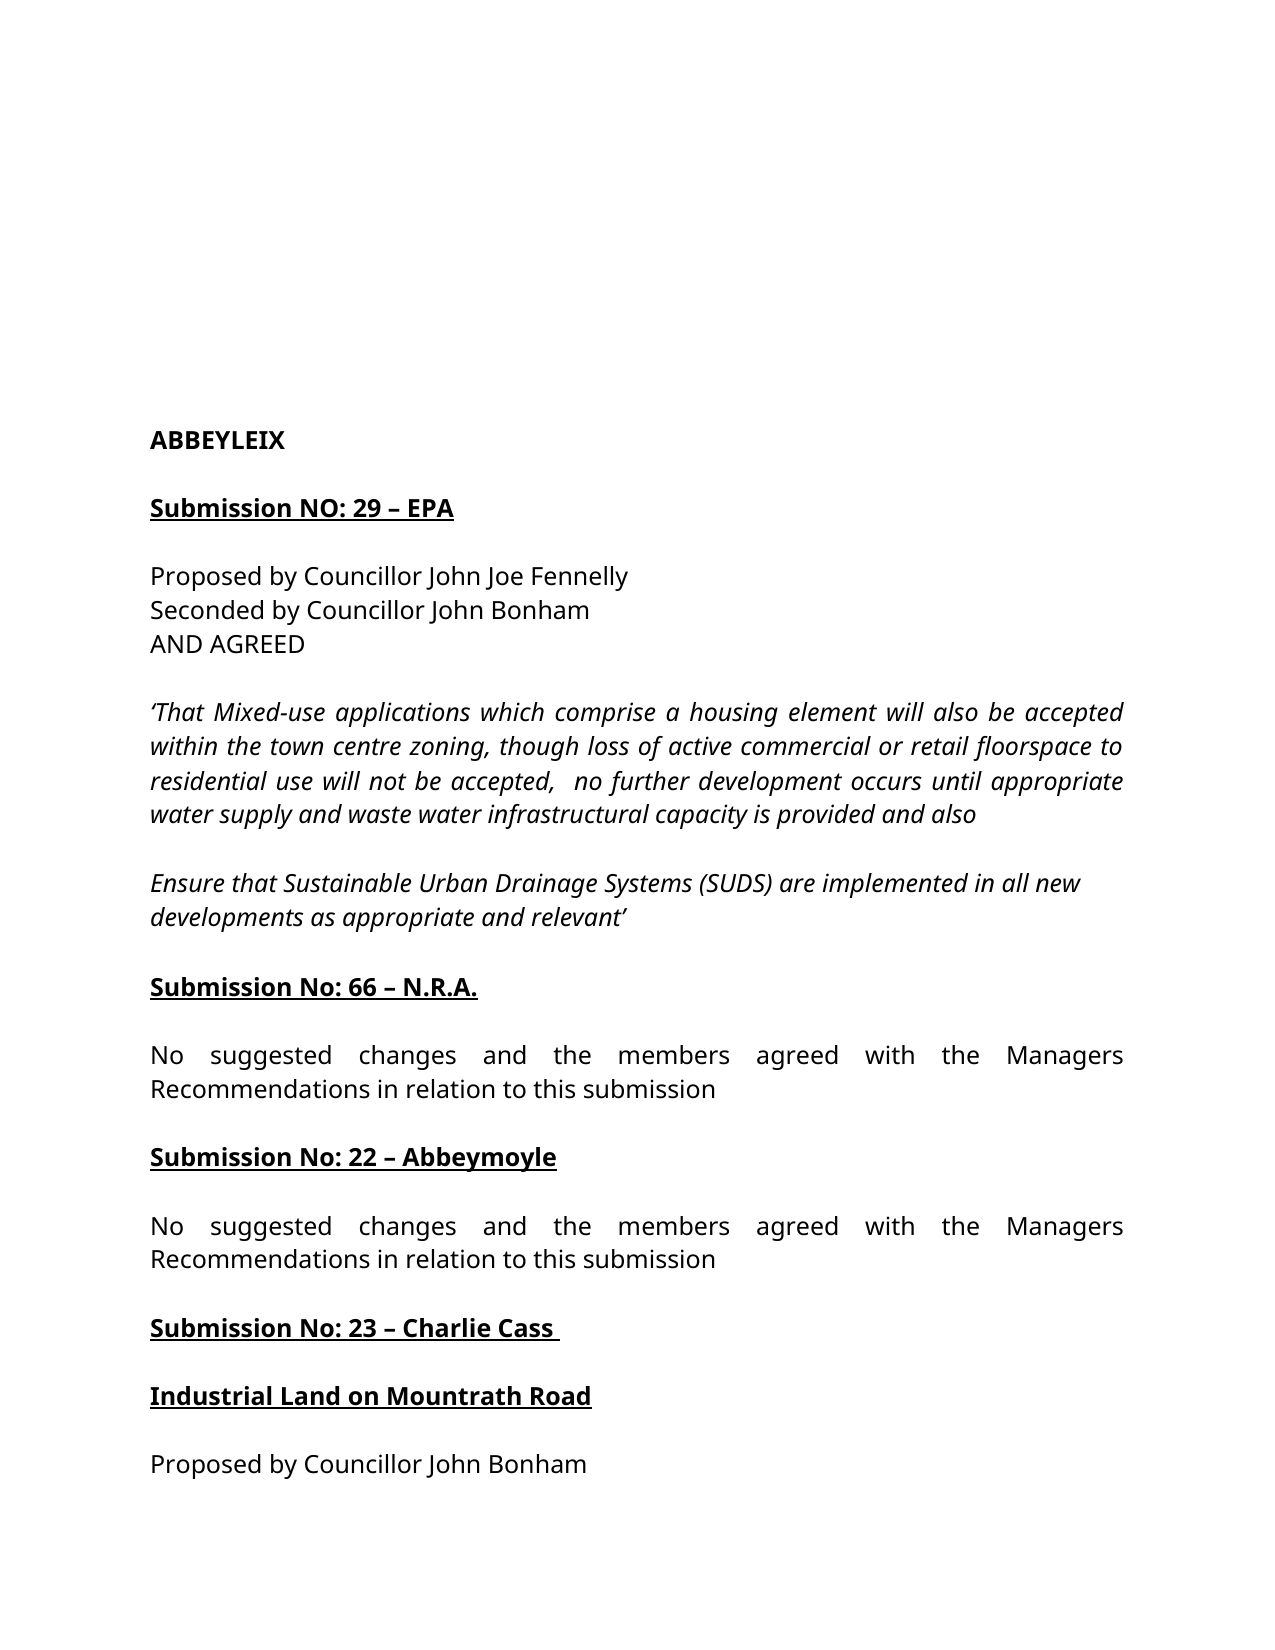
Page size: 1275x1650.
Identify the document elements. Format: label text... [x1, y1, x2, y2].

text Industrial Land on Mountrath Road [150, 1378, 1125, 1412]
text ‘That Mixed-use applications which comprise a housing element will also be accepted within the town centre zoning, though loss of active commercial or retail floorspace to residential use will not be accepted, no further development occurs until appropriate water supply and waste water infrastructural capacity is provided and also [150, 695, 1125, 831]
text No suggested changes and the members agreed with the Managers Recommendations in relation to this submission [150, 1208, 1125, 1276]
text AND AGREED [150, 627, 1125, 661]
text Submission No: 23 – Charlie Cass [150, 1310, 1125, 1344]
text Seconded by Councillor John Bonham [150, 593, 1125, 627]
text Submission No: 22 – Abbeymoyle [150, 1140, 1125, 1174]
text Submission NO: 29 – EPA [150, 491, 1125, 525]
text Proposed by Councillor John Joe Fennelly [150, 559, 1125, 593]
text Ensure that Sustainable Urban Drainage Systems (SUDS) are implemented in all new developments as appropriate and relevant’ [150, 865, 1125, 933]
text Submission No: 66 – N.R.A. [150, 970, 1125, 1004]
text No suggested changes and the members agreed with the Managers Recommendations in relation to this submission [150, 1038, 1125, 1106]
text Proposed by Councillor John Bonham [150, 1447, 1125, 1481]
text ABBEYLEIX [150, 422, 1125, 457]
